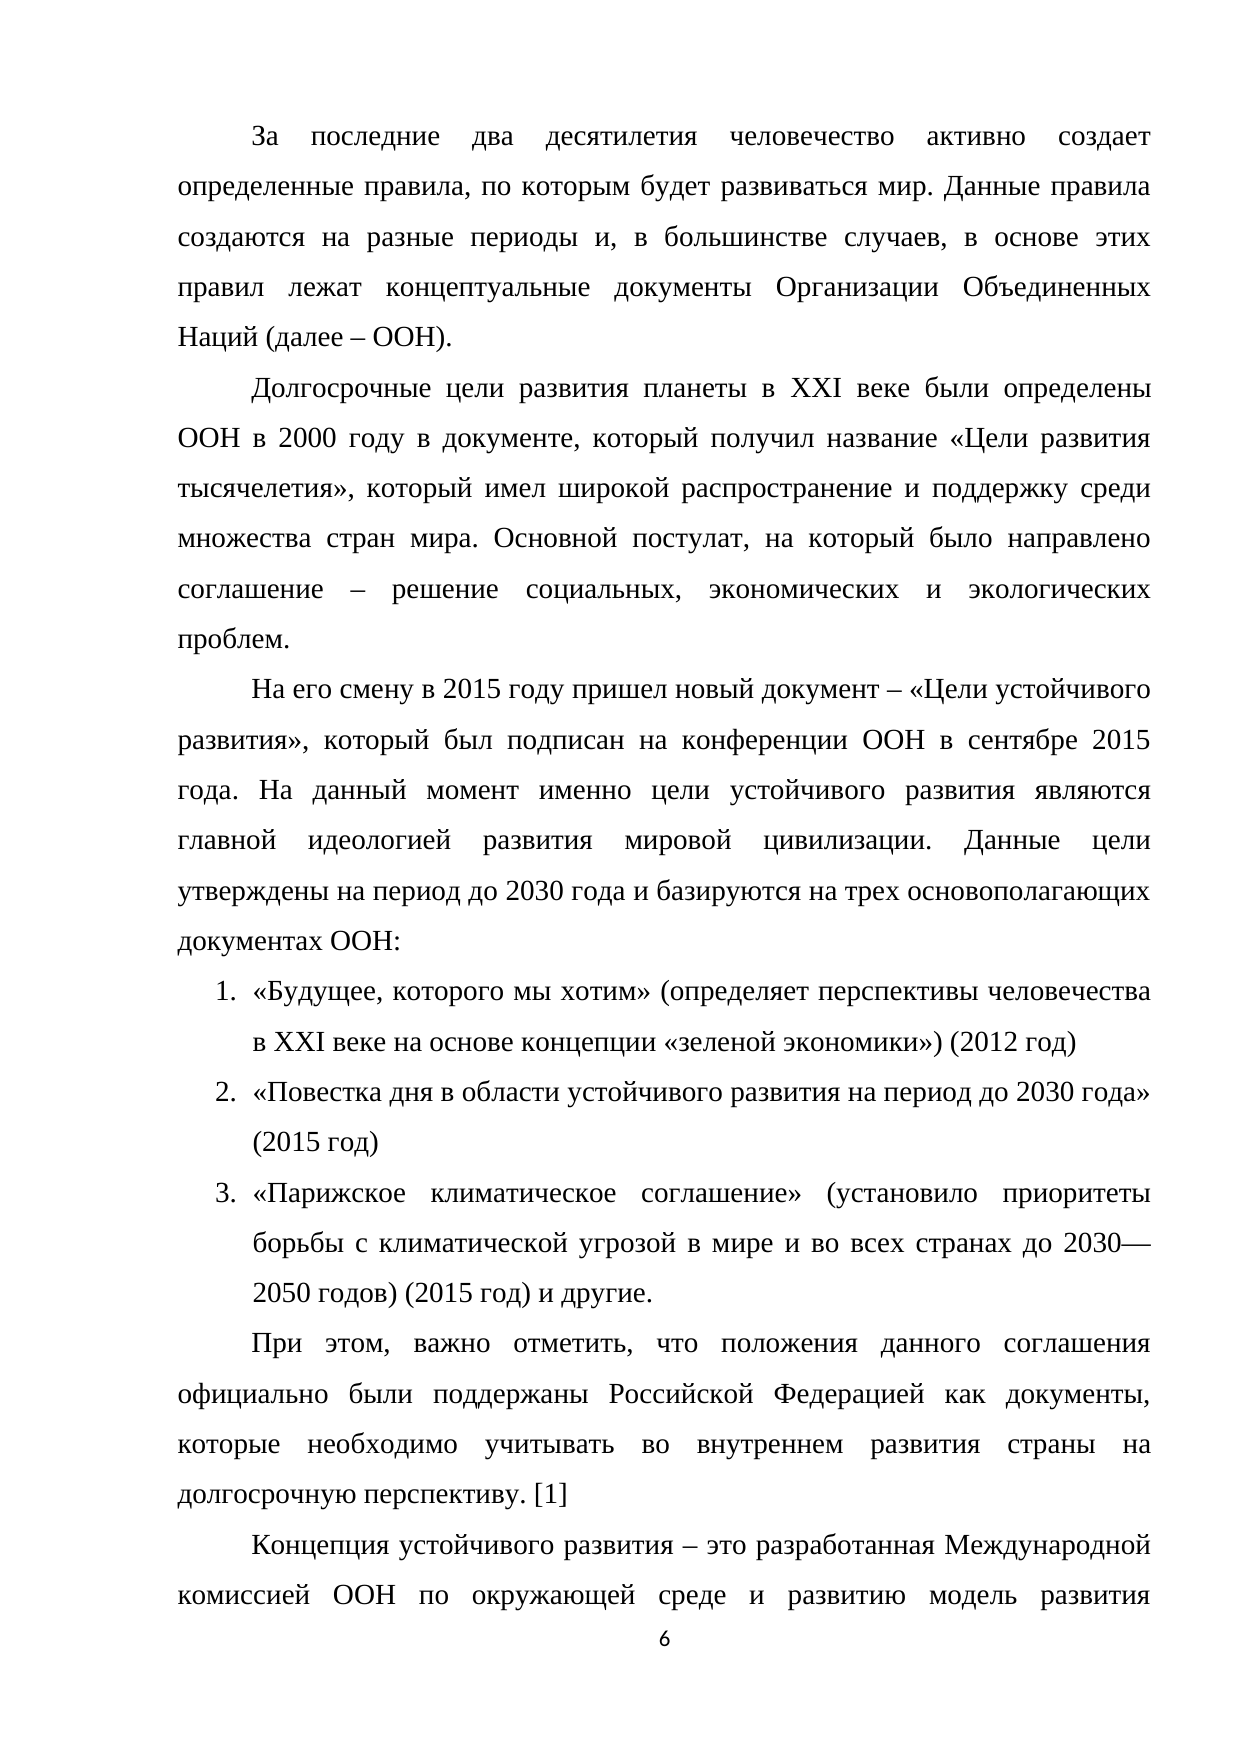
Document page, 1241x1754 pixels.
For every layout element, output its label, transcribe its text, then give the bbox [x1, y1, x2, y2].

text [177, 1527, 1152, 1611]
list «Парижское климатическое соглашение» (установило приоритеты борьбы с климатической угрозой в мире и во всех странах до 2030—2050 годов) (2015 год) и другие. [215, 1175, 1152, 1309]
list «Будущее, которого мы хотим» (определяет перспективы человечества в XXI веке на основе концепции «зеленой экономики») (2012 год) [215, 973, 1152, 1057]
text При этом, важно отметить, что положения данного соглашения официально были поддержаны Российской Федерацией как документы, которые необходимо учитывать во внутреннем развития страны на долгосрочную перспективу. [1] [177, 1326, 1152, 1510]
text На его смену в 2015 году пришел новый документ – «Цели устойчивого развития», который был подписан на конференции ООН в сентябре 2015 года. На данный момент именно цели устойчивого развития являются главной идеологией развития мировой цивилизации. Данные цели утверждены на период до 2030 года и базируются на трех основополагающих документах ООН: [177, 672, 1152, 957]
text Долгосрочные цели развития планеты в XXI веке были определены ООН в 2000 году в документе, который получил название «Цели развития тысячелетия», который имел широкой распространение и поддержку среди множества стран мира. Основной постулат, на который было направлено соглашение – решение социальных, экономических и экологических проблем. [177, 370, 1152, 655]
list «Повестка дня в области устойчивого развития на период до 2030 года» (2015 год) [215, 1074, 1152, 1158]
text За последние два десятилетия человечество активно создает определенные правила, по которым будет развиваться мир. Данные правила создаются на разные периоды и, в большинстве случаев, в основе этих правил лежат концептуальные документы Организации Объединенных Наций (далее – ООН). [177, 118, 1152, 353]
